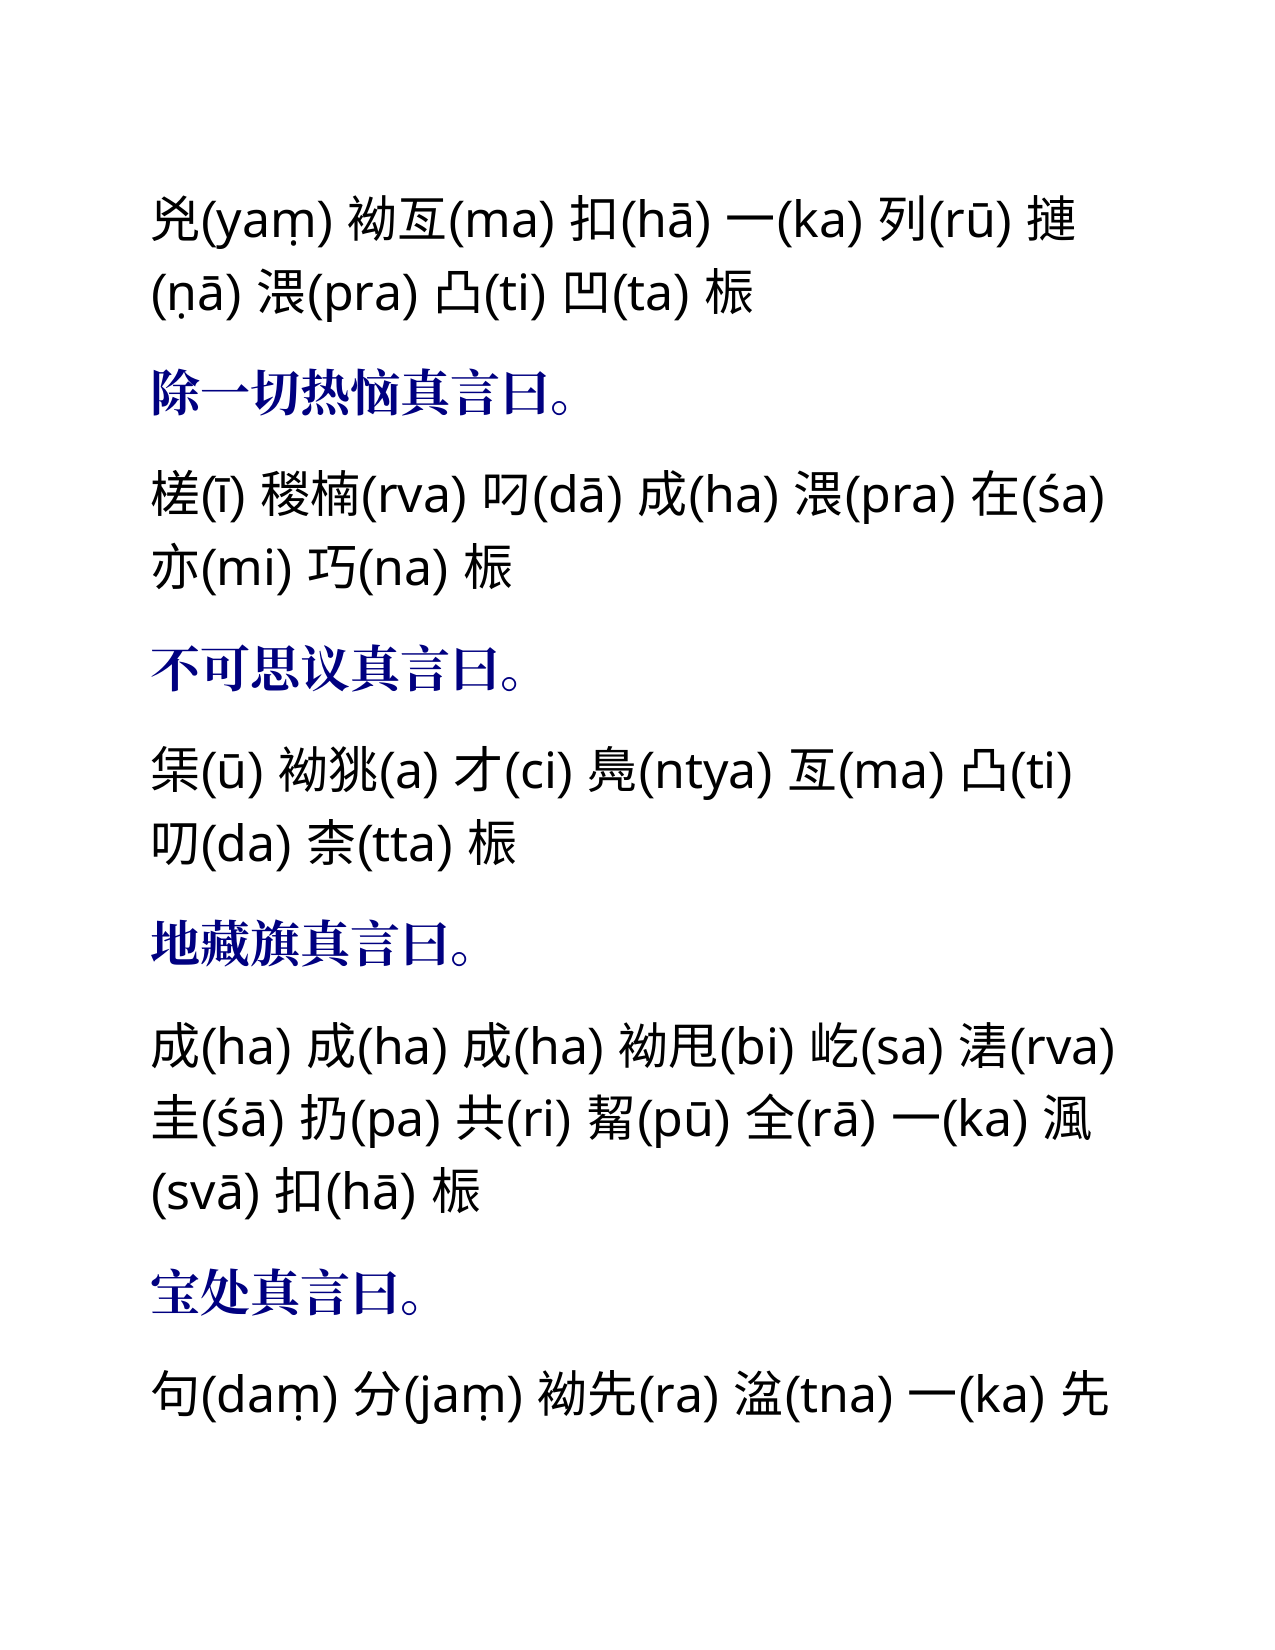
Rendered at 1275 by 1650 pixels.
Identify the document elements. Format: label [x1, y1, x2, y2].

table_cell [150, 150, 1125, 1427]
